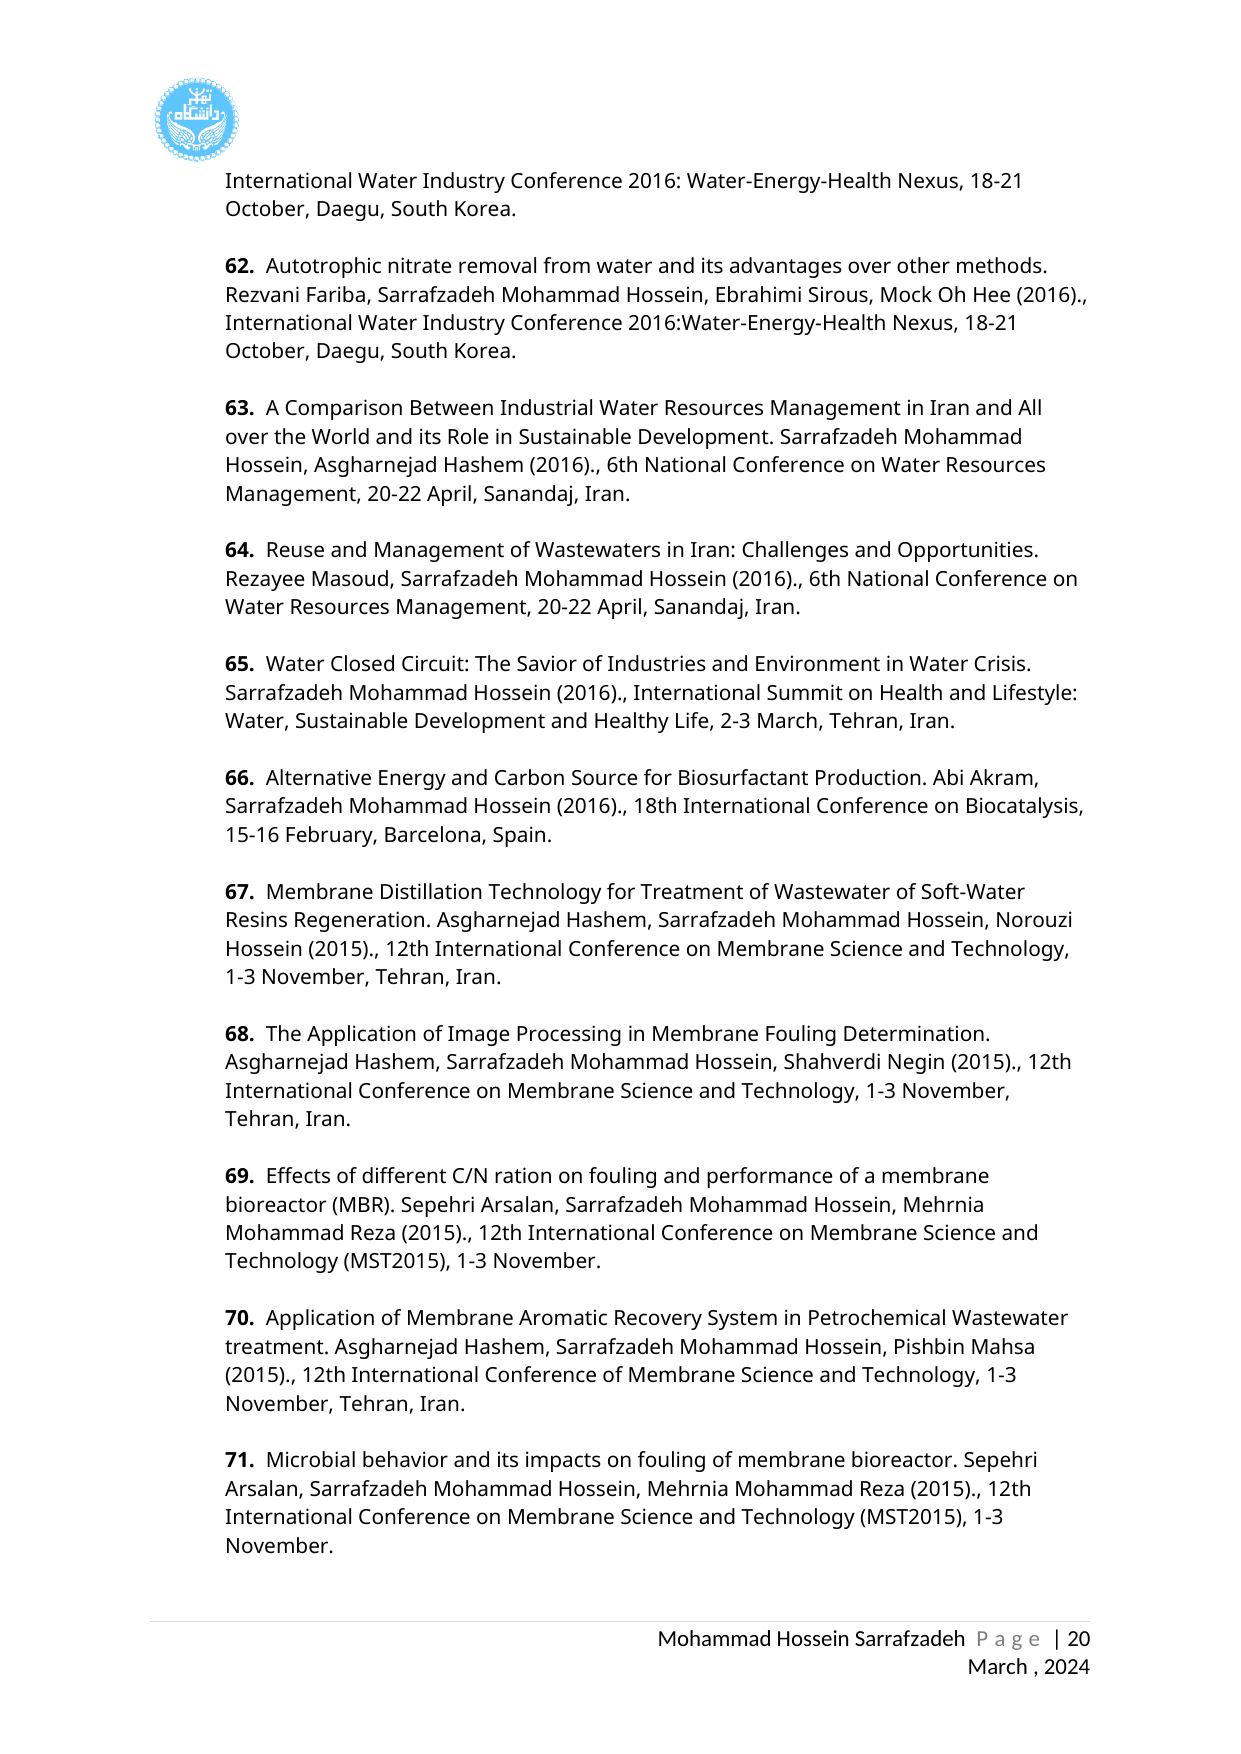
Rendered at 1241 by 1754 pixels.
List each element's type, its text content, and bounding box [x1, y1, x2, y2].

picture [150, 73, 243, 166]
